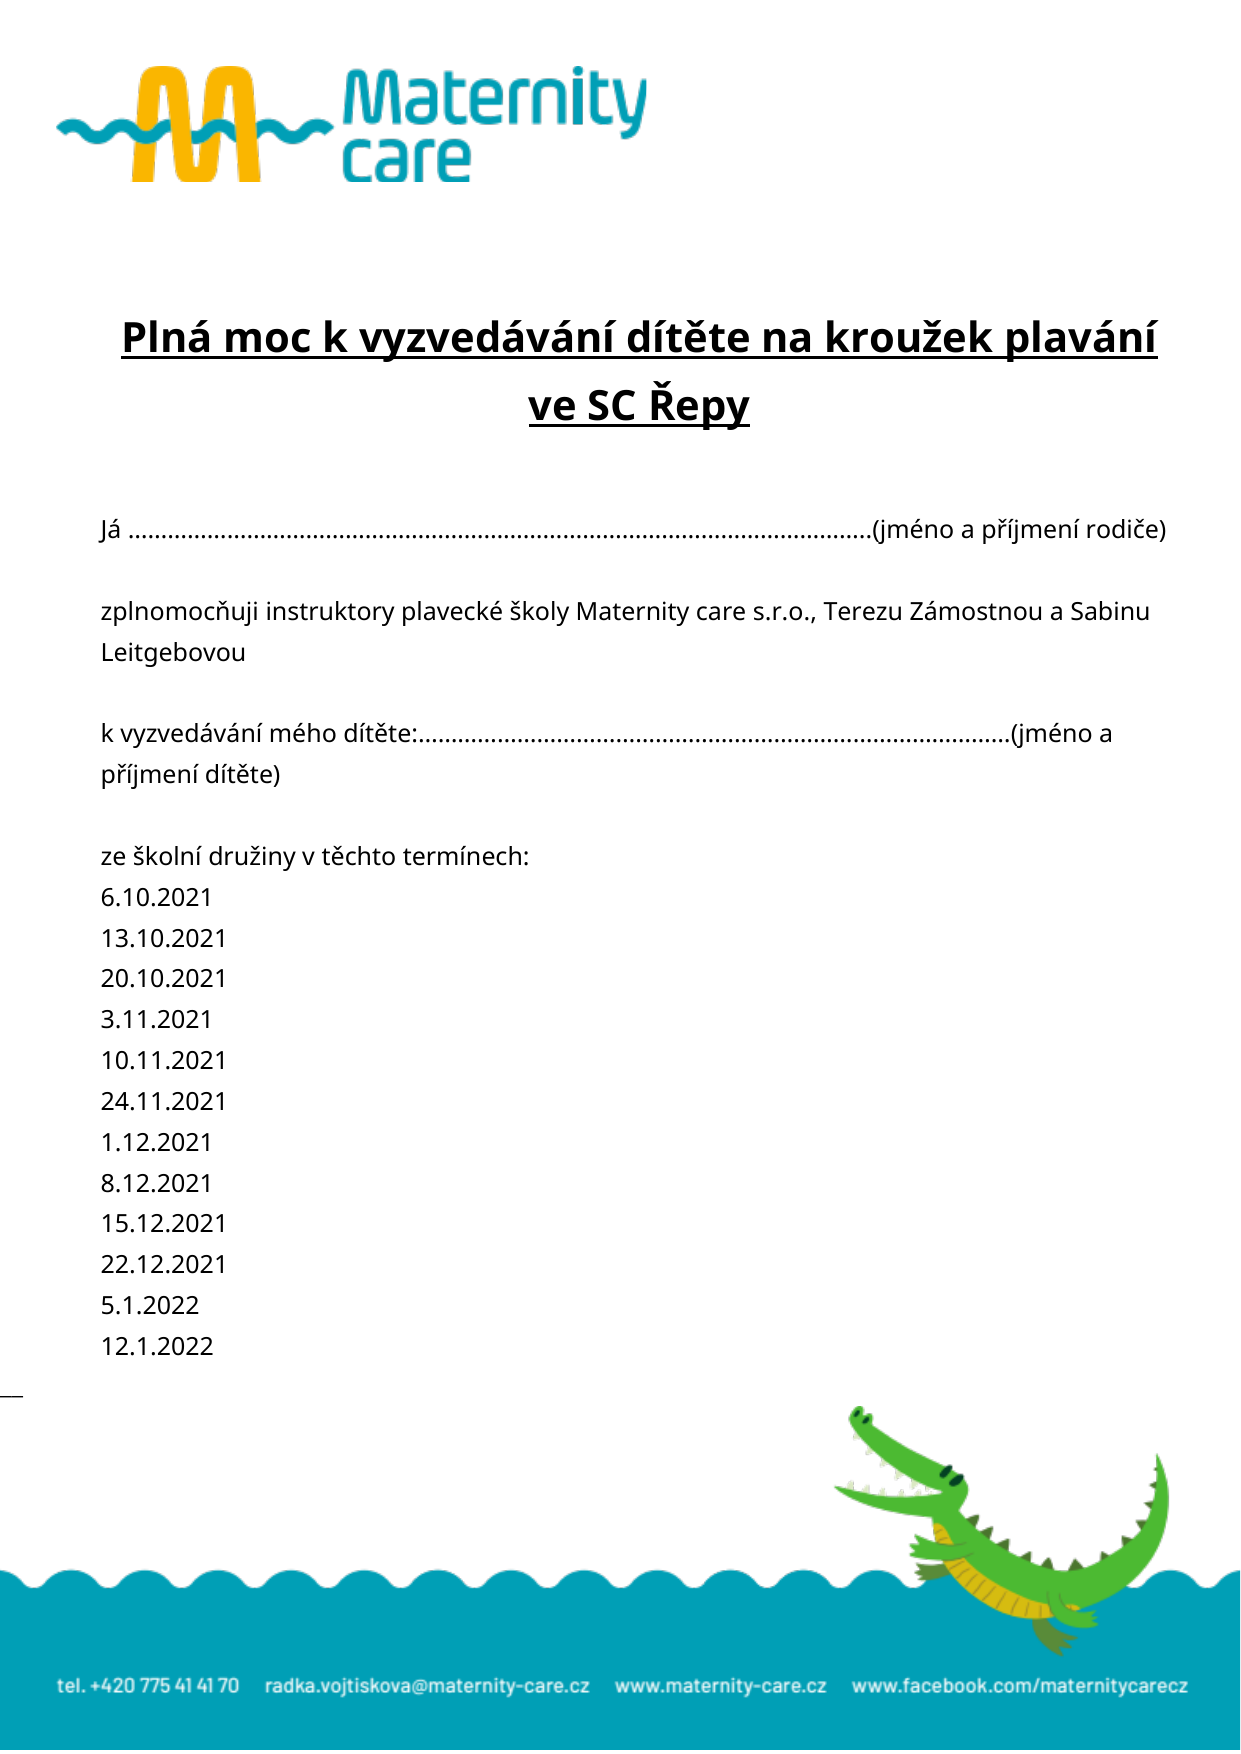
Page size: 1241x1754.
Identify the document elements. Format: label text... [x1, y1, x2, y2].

text 8.12.2021 [100, 1165, 1178, 1199]
text 22.12.2021 [100, 1247, 1178, 1281]
text 10.11.2021 [100, 1043, 1178, 1077]
text ze školní družiny v těchto termínech: [100, 839, 1178, 873]
text 13.10.2021 [100, 920, 1178, 954]
text k vyzvedávání mého dítěte:………………………………………………………………………………(jméno a příjmení dítěte) [100, 716, 1178, 791]
text 5.1.2022 [100, 1288, 1178, 1322]
text 24.11.2021 [100, 1084, 1178, 1118]
text 1.12.2021 [100, 1124, 1178, 1158]
text 3.11.2021 [100, 1002, 1178, 1036]
text 6.10.2021 [100, 879, 1178, 913]
text zplnomocňuji instruktory plavecké školy Maternity care s.r.o., Terezu Zámostnou a Sabinu Leitgebovou [100, 594, 1178, 668]
text Já …………………………………………………………………………………………………..(jméno a příjmení rodiče) [100, 512, 1178, 546]
text Plná moc k vyzvedávání dítěte na kroužek plavání ve SC Řepy [100, 308, 1178, 432]
text 15.12.2021 [100, 1206, 1178, 1240]
text 20.10.2021 [100, 961, 1178, 995]
text 12.1.2022 [100, 1329, 1178, 1363]
